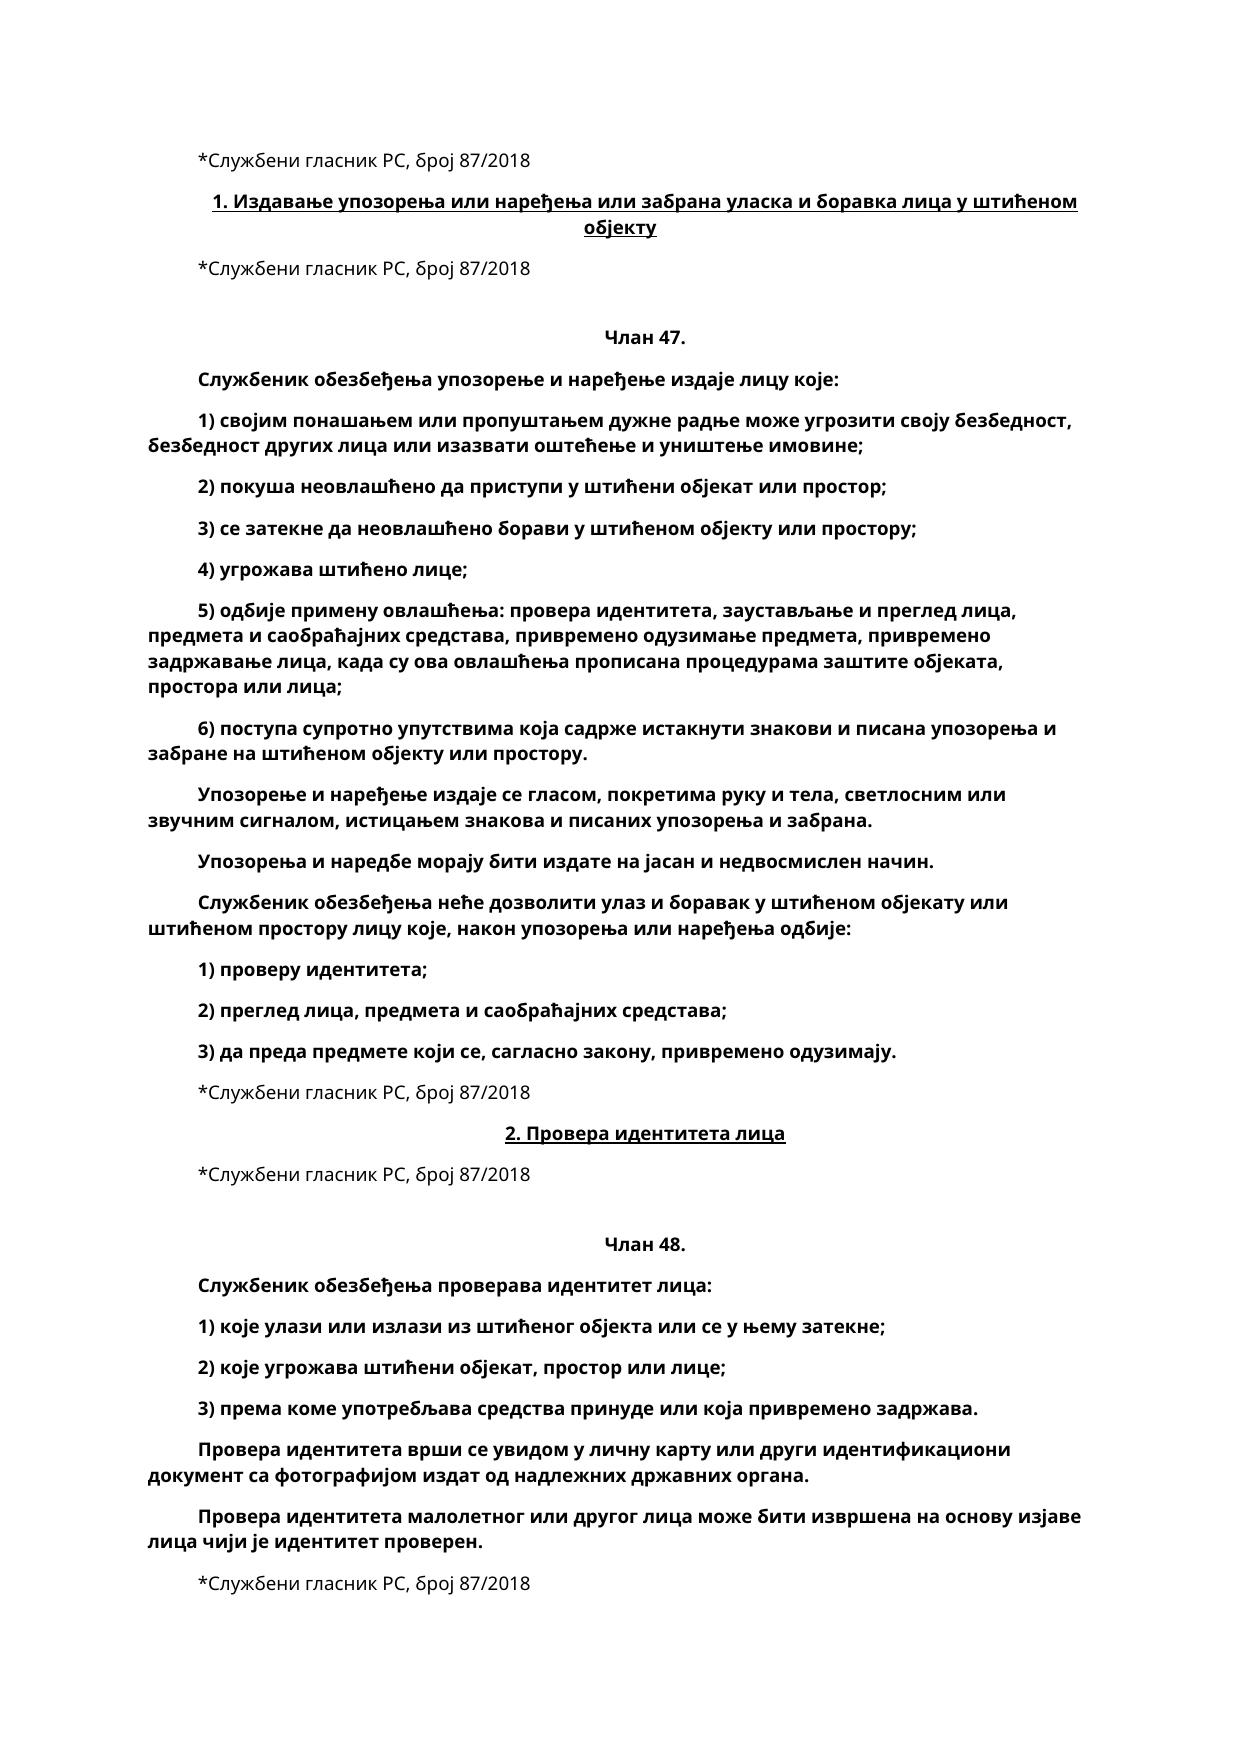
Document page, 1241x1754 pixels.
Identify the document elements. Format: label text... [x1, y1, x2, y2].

text 1. Издавање упозорења или наређења или забрана уласка и боравка лица у штићеном објекту [148, 189, 1093, 240]
text 2) покуша неовлашћено да приступи у штићени објекат или простор; [148, 474, 1093, 499]
text 1) које улази или излази из штићеног објекта или се у њему затекне; [148, 1313, 1093, 1339]
text Упозорење и наређење издаје се гласом, покретима руку и тела, светлосним или звучним сигналом, истицањем знакова и писаних упозорења и забрана. [148, 781, 1093, 832]
text Службеник обезбеђења упозорење и наређење издаје лицу које: [148, 366, 1093, 391]
text Упозорења и наредбе морају бити издате на јасан и недвосмислен начин. [148, 848, 1093, 874]
text *Службени гласник РС, број 87/2018 [148, 1162, 1093, 1187]
text Члан 48. [148, 1231, 1093, 1256]
text *Службени гласник РС, број 87/2018 [148, 255, 1093, 281]
text 2. Провера идентитета лица [148, 1121, 1093, 1146]
text 3) се затекне да неовлашћено борави у штићеном објекту или простору; [148, 515, 1093, 540]
text 2) које угрожава штићени објекат, простор или лице; [148, 1354, 1093, 1380]
text Службеник обезбеђења проверава идентитет лица: [148, 1272, 1093, 1298]
text Провера идентитета малолетног или другог лица може бити извршена на основу изјаве лица чији је идентитет проверен. [148, 1503, 1093, 1554]
text 6) поступа супротно упутствима која садрже истакнути знакови и писана упозорења и забране на штићеном објекту или простору. [148, 715, 1093, 766]
text 5) одбије примену овлашћења: провера идентитета, заустављање и преглед лица, предмета и саобраћајних средстава, привремено одузимање предмета, привремено задржавање лица, када су ова овлашћења прописана процедурама заштите објеката, простора или лица; [148, 597, 1093, 699]
text 1) својим понашањем или пропуштањем дужне радње може угрозити своју безбедност, безбедност других лица или изазвати оштећење и уништење имовине; [148, 407, 1093, 458]
text Члан 47. [148, 325, 1093, 350]
text *Службени гласник РС, број 87/2018 [148, 1079, 1093, 1105]
text 3) да преда предмете који се, сагласно закону, привремено одузимају. [148, 1038, 1093, 1064]
text 1) проверу идентитета; [148, 956, 1093, 981]
text *Службени гласник РС, број 87/2018 [148, 1570, 1093, 1596]
text Провера идентитета врши се увидом у личну карту или други идентификациони документ са фотографијом издат од надлежних државних органа. [148, 1437, 1093, 1488]
text *Службени гласник РС, број 87/2018 [148, 148, 1093, 173]
text Службеник обезбеђења неће дозволити улаз и боравак у штићеном објекату или штићеном простору лицу које, након упозорења или наређења одбије: [148, 889, 1093, 940]
text 3) према коме употребљава средства принуде или која привремено задржава. [148, 1396, 1093, 1421]
text 4) угрожава штићено лице; [148, 556, 1093, 581]
text 2) преглед лица, предмета и саобраћајних средстава; [148, 997, 1093, 1023]
